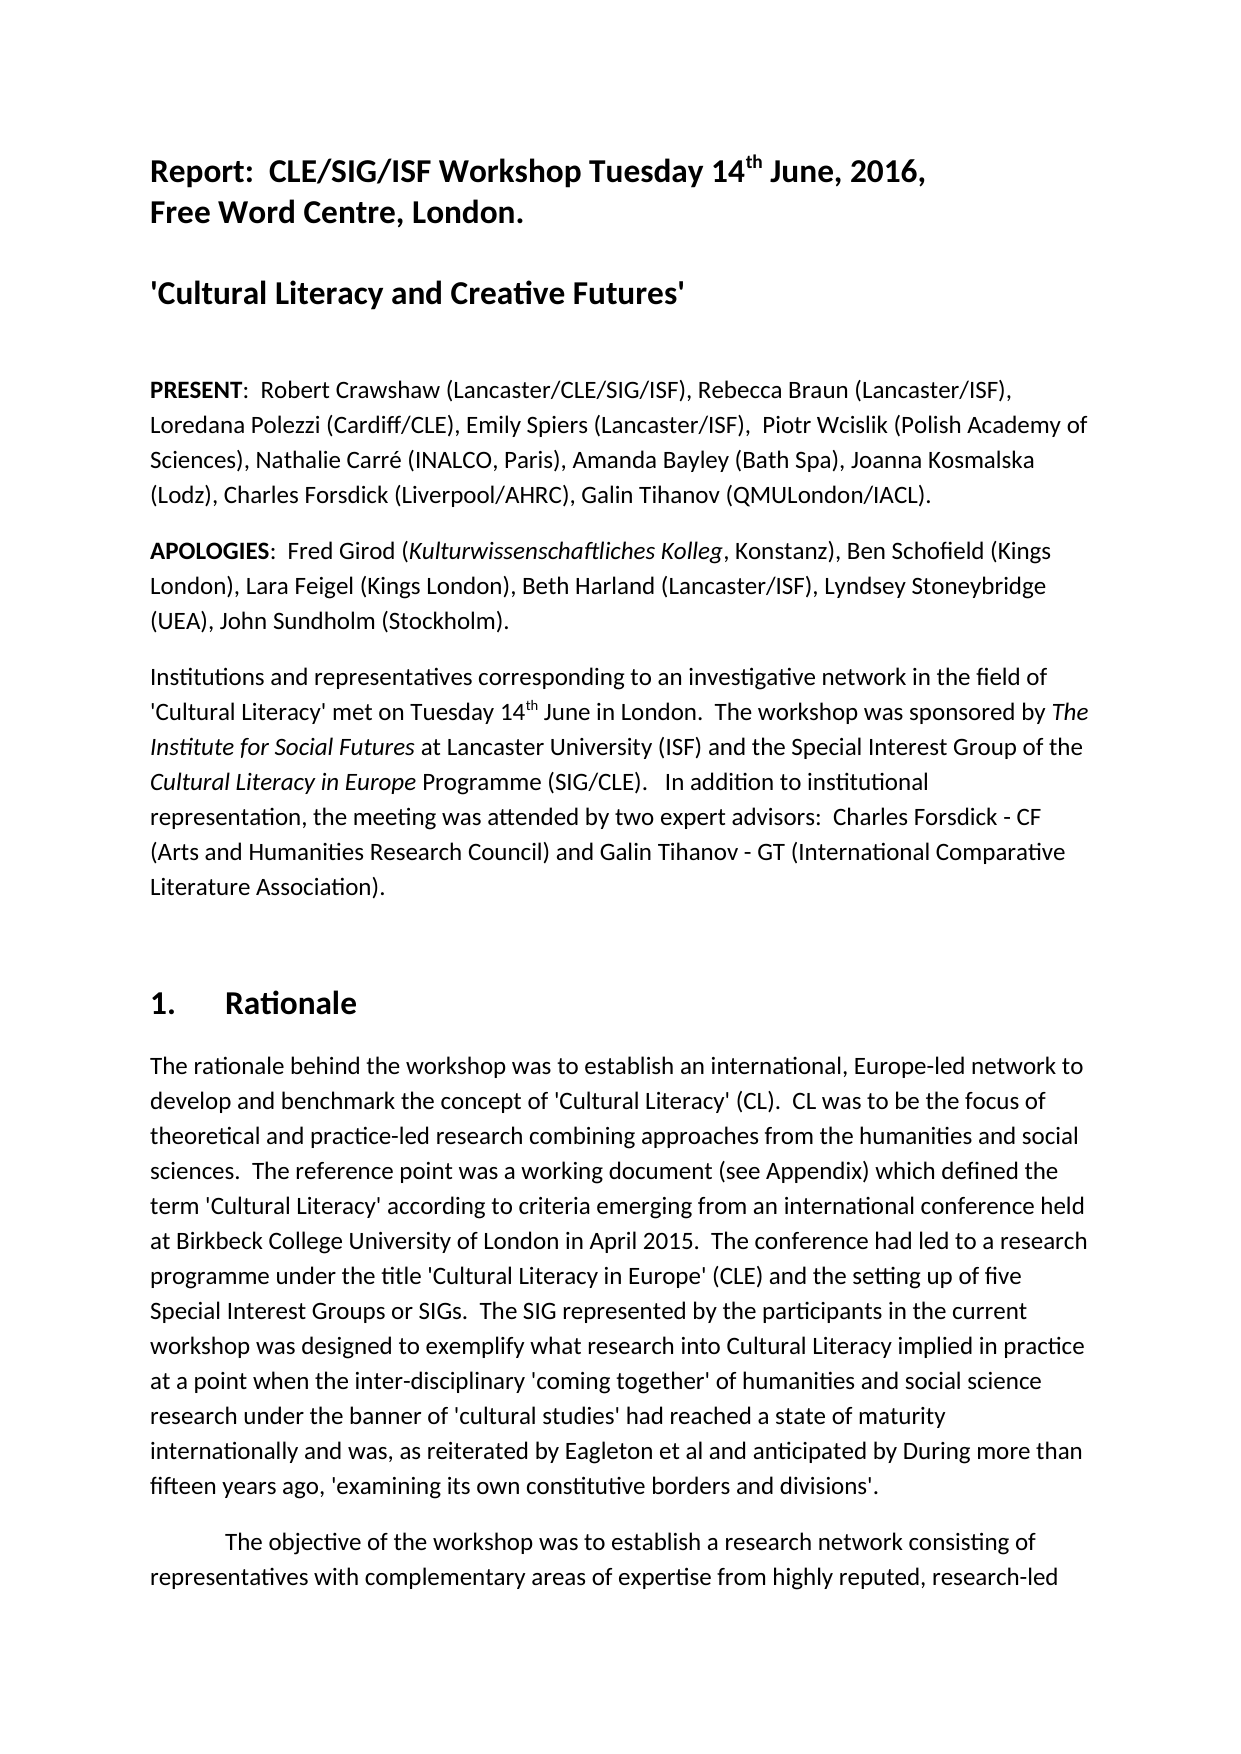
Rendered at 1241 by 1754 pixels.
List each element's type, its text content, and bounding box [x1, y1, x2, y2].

text Report: CLE/SIG/ISF Workshop Tuesday 14th June, 2016, [150, 150, 1090, 191]
text APOLOGIES: Fred Girod (Kulturwissenschaftliches Kolleg, Konstanz), Ben Schofield (Kings London), Lara Feigel (Kings London), Beth Harland (Lancaster/ISF), Lyndsey Stoneybridge (UEA), John Sundholm (Stockholm). [150, 535, 1090, 635]
text The rationale behind the workshop was to establish an international, Europe-led network to develop and benchmark the concept of 'Cultural Literacy' (CL). CL was to be the focus of theoretical and practice-led research combining approaches from the humanities and social sciences. The reference point was a working document (see Appendix) which defined the term 'Cultural Literacy' according to criteria emerging from an international conference held at Birkbeck College University of London in April 2015. The conference had led to a research programme under the title 'Cultural Literacy in Europe' (CLE) and the setting up of five Special Interest Groups or SIGs. The SIG represented by the participants in the current workshop was designed to exemplify what research into Cultural Literacy implied in practice at a point when the inter-disciplinary 'coming together' of humanities and social science research under the banner of 'cultural studies' had reached a state of maturity internationally and was, as reiterated by Eagleton et al and anticipated by During more than fifteen years ago, 'examining its own constitutive borders and divisions'. [150, 1050, 1090, 1500]
text Free Word Centre, London. [150, 191, 1090, 231]
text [150, 1526, 1090, 1591]
text Institutions and representatives corresponding to an investigative network in the field of 'Cultural Literacy' met on Tuesday 14th June in London. The workshop was sponsored by The Institute for Social Futures at Lancaster University (ISF) and the Special Interest Group of the Cultural Literacy in Europe Programme (SIG/CLE). In addition to institutional representation, the meeting was attended by two expert advisors: Charles Forsdick - CF (Arts and Humanities Research Council) and Galin Tihanov - GT (International Comparative Literature Association). [150, 661, 1090, 901]
text 'Cultural Literacy and Creative Futures' [150, 272, 1090, 313]
text 1. Rationale [150, 982, 1090, 1023]
text PRESENT: Robert Crawshaw (Lancaster/CLE/SIG/ISF), Rebecca Braun (Lancaster/ISF), Loredana Polezzi (Cardiff/CLE), Emily Spiers (Lancaster/ISF), Piotr Wcislik (Polish Academy of Sciences), Nathalie Carré (INALCO, Paris), Amanda Bayley (Bath Spa), Joanna Kosmalska (Lodz), Charles Forsdick (Liverpool/AHRC), Galin Tihanov (QMULondon/IACL). [150, 374, 1090, 509]
